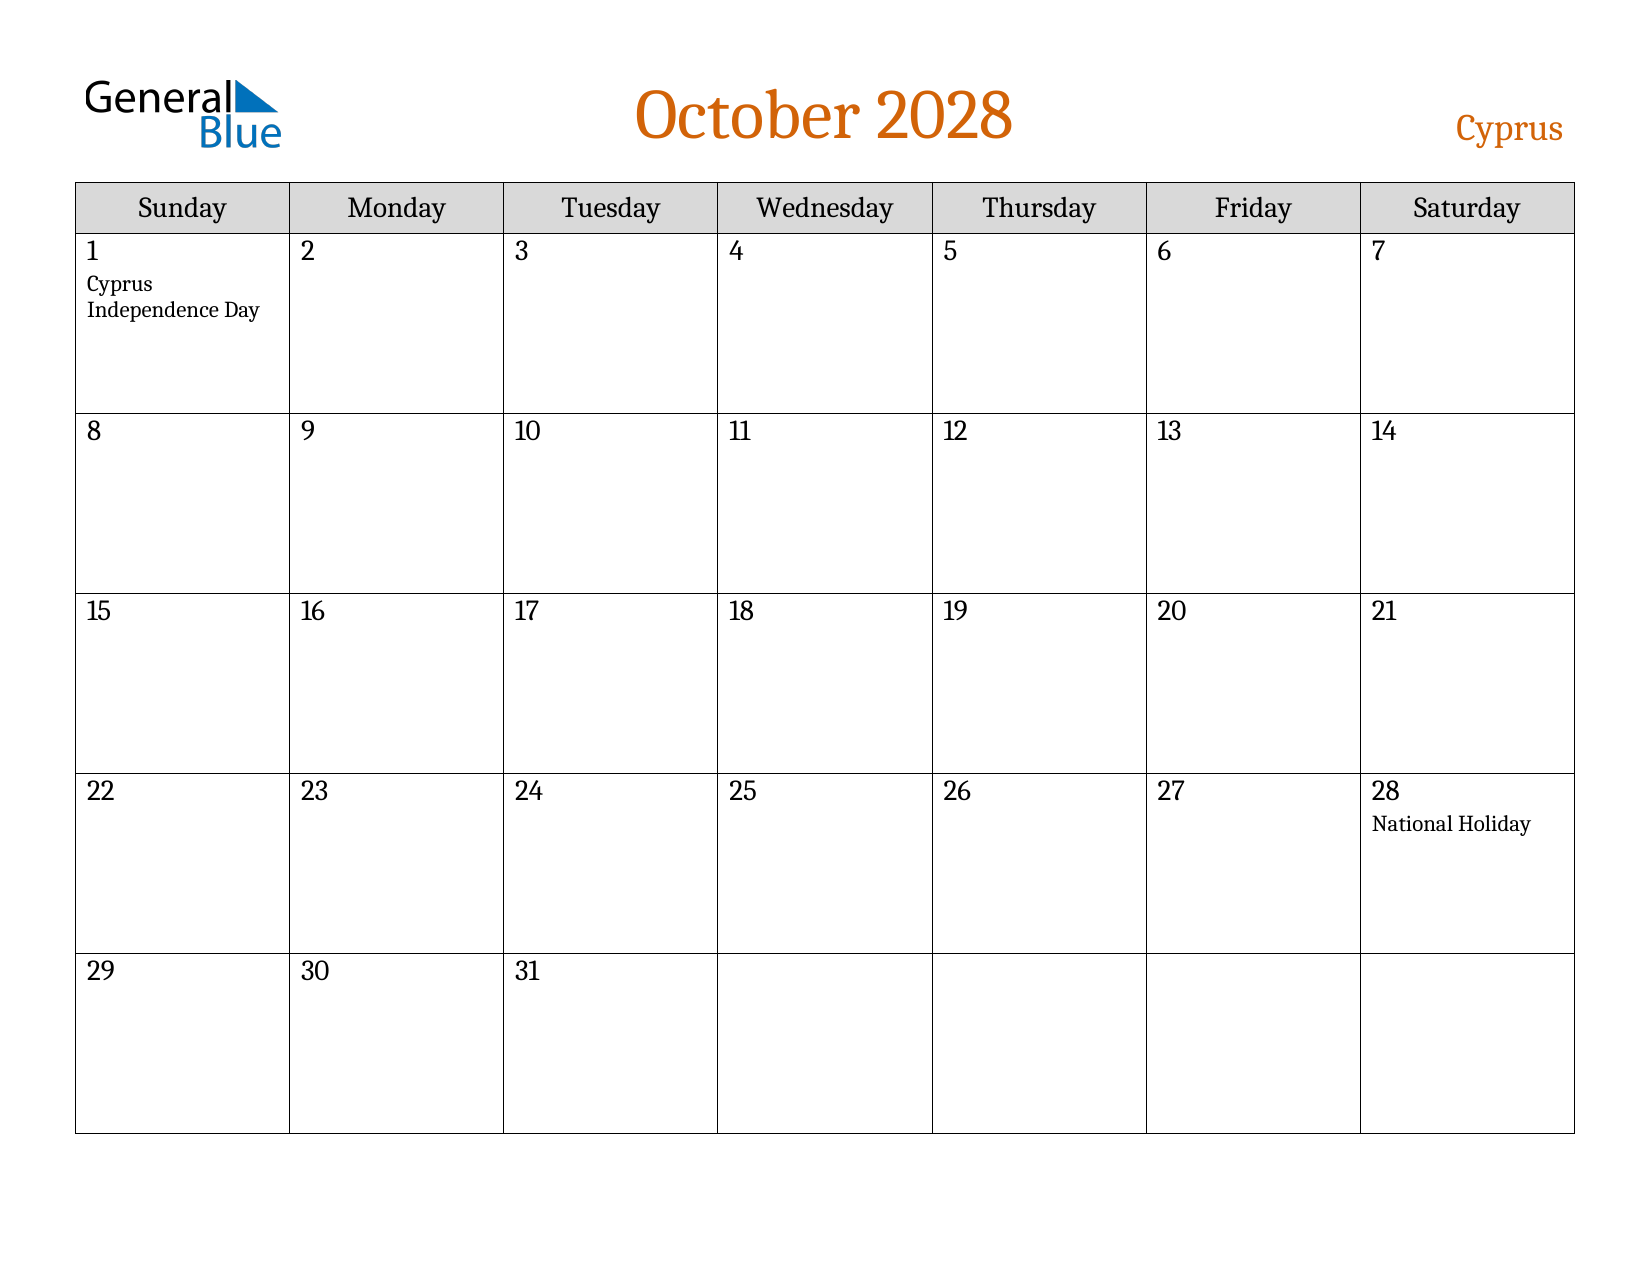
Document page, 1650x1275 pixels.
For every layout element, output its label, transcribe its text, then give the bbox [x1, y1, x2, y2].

table_cell [933, 450, 1146, 593]
table_cell 6 [1147, 234, 1360, 270]
table_cell 20 [1147, 594, 1360, 630]
table_cell [1147, 630, 1360, 773]
table_cell [76, 630, 289, 773]
table_cell [1361, 630, 1574, 773]
table_cell 26 [933, 774, 1146, 810]
table_cell [1147, 954, 1360, 990]
table_cell 4 [718, 234, 932, 270]
table_cell 2 [290, 234, 503, 270]
table_cell [504, 450, 717, 593]
table_cell Cyprus Independence Day [76, 270, 289, 413]
table_cell [1147, 450, 1360, 593]
table_cell 3 [504, 234, 717, 270]
table_cell 8 [76, 414, 289, 450]
table_cell [1361, 990, 1574, 1133]
table_cell [718, 990, 932, 1133]
table_cell 17 [504, 594, 717, 630]
table_cell [1147, 270, 1360, 413]
table_cell [933, 954, 1146, 990]
table_cell 13 [1147, 414, 1360, 450]
table_cell Thursday [933, 183, 1146, 233]
table_cell 7 [1361, 234, 1574, 270]
table_cell Tuesday [504, 183, 717, 233]
table_cell [718, 954, 932, 990]
table_cell 10 [504, 414, 717, 450]
table_cell Sunday [76, 183, 289, 233]
table_cell [1147, 810, 1360, 953]
table_cell [718, 270, 932, 413]
table_cell 14 [1361, 414, 1574, 450]
table_cell 1 [76, 234, 289, 270]
table_cell [290, 810, 503, 953]
table_cell [933, 810, 1146, 953]
table_cell [933, 990, 1146, 1133]
table_cell [933, 270, 1146, 413]
table_cell [504, 630, 717, 773]
table_cell 22 [76, 774, 289, 810]
table_cell 27 [1147, 774, 1360, 810]
table_cell [718, 450, 932, 593]
table_cell Friday [1147, 183, 1360, 233]
table_cell [1361, 450, 1574, 593]
table_header [76, 75, 503, 182]
table_cell [1147, 990, 1360, 1133]
table_cell 24 [504, 774, 717, 810]
table_cell [76, 450, 289, 593]
table_cell [76, 990, 289, 1133]
table_cell 16 [290, 594, 503, 630]
table_cell [718, 810, 932, 953]
table_cell [1361, 954, 1574, 990]
table_cell 31 [504, 954, 717, 990]
table_cell 12 [933, 414, 1146, 450]
table_cell 23 [290, 774, 503, 810]
picture [86, 80, 281, 148]
table_cell [504, 990, 717, 1133]
table_cell 5 [933, 234, 1146, 270]
table_cell 15 [76, 594, 289, 630]
table_cell [504, 810, 717, 953]
table_cell [290, 450, 503, 593]
table_cell 11 [718, 414, 932, 450]
table_cell 30 [290, 954, 503, 990]
table_cell 9 [290, 414, 503, 450]
table_cell Wednesday [718, 183, 932, 233]
table_cell [290, 270, 503, 413]
table_header Cyprus [1146, 75, 1574, 182]
table_cell National Holiday [1361, 810, 1574, 953]
table_cell [1361, 270, 1574, 413]
table_cell 19 [933, 594, 1146, 630]
table_cell [933, 630, 1146, 773]
table_cell 28 [1361, 774, 1574, 810]
table_cell [76, 810, 289, 953]
table_cell 25 [718, 774, 932, 810]
table_cell Saturday [1361, 183, 1574, 233]
table_cell [718, 630, 932, 773]
table_cell 29 [76, 954, 289, 990]
table_cell [290, 630, 503, 773]
table_cell [290, 990, 503, 1133]
table_cell 18 [718, 594, 932, 630]
table_cell Monday [290, 183, 503, 233]
table_cell [504, 270, 717, 413]
table_cell 21 [1361, 594, 1574, 630]
table_header October 2028 [504, 75, 1146, 182]
